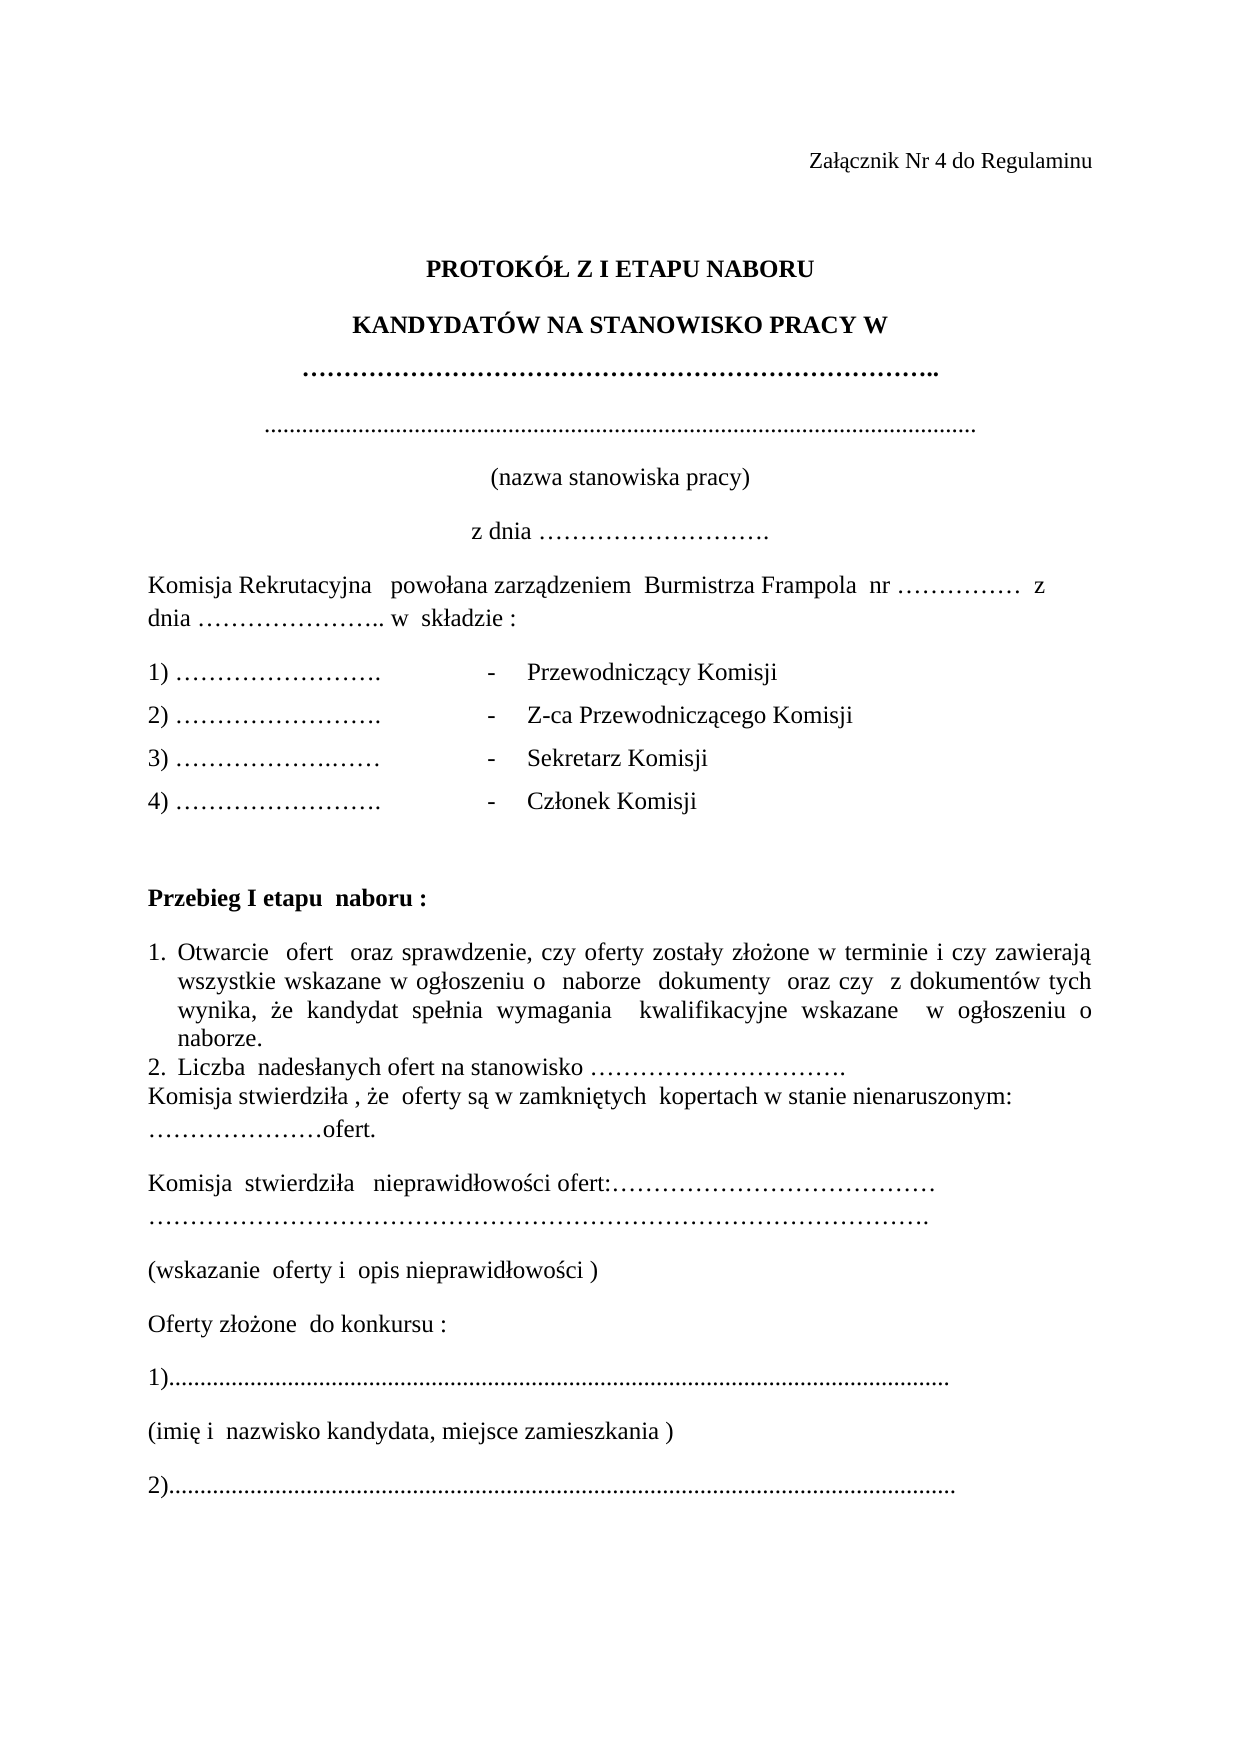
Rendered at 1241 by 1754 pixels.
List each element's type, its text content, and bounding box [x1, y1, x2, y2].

text 3) ……………….…… - Sekretarz Komisji [148, 743, 1093, 772]
text Komisja Rekrutacyjna powołana zarządzeniem Burmistrza Frampola nr …………… z dnia ………………….. w składzie : [148, 570, 1093, 632]
list Liczba nadesłanych ofert na stanowisko …………………………. [148, 1052, 1093, 1081]
text Przebieg I etapu naboru : [148, 883, 1093, 912]
text 2).............................................................................................................................. [148, 1470, 1093, 1499]
text z dnia ………………………. [148, 516, 1093, 545]
text (imię i nazwisko kandydata, miejsce zamieszkania ) [148, 1416, 1093, 1445]
text Komisja stwierdziła , że oferty są w zamkniętych kopertach w stanie nienaruszonym: …………………ofert. [148, 1081, 1093, 1143]
text 1)............................................................................................................................. [148, 1362, 1093, 1391]
text 4) ……………………. - Członek Komisji [148, 786, 1093, 815]
list Otwarcie ofert oraz sprawdzenie, czy oferty zostały złożone w terminie i czy zawierają wszystkie wskazane w ogłoszeniu o naborze dokumenty oraz czy z dokumentów tych wynika, że kandydat spełnia wymagania kwalifikacyjne wskazane w ogłoszeniu o naborze. [148, 937, 1093, 1052]
text 1) ……………………. - Przewodniczący Komisji [148, 657, 1093, 686]
text Oferty złożone do konkursu : [148, 1309, 1093, 1337]
text 2) ……………………. - Z-ca Przewodniczącego Komisji [148, 700, 1093, 729]
text Załącznik Nr 4 do Regulaminu [148, 148, 1093, 174]
text (wskazanie oferty i opis nieprawidłowości ) [148, 1255, 1093, 1283]
text Komisja stwierdziła nieprawidłowości ofert:………………………………… …………………………………………………………………………………. [148, 1168, 1093, 1230]
text (nazwa stanowiska pracy) [148, 462, 1093, 491]
text .................................................................................................................. [148, 409, 1093, 437]
text KANDYDATÓW NA STANOWISKO PRACY W ………………………………………………………………….. [148, 310, 1093, 382]
text PROTOKÓŁ Z I ETAPU NABORU [148, 254, 1093, 283]
